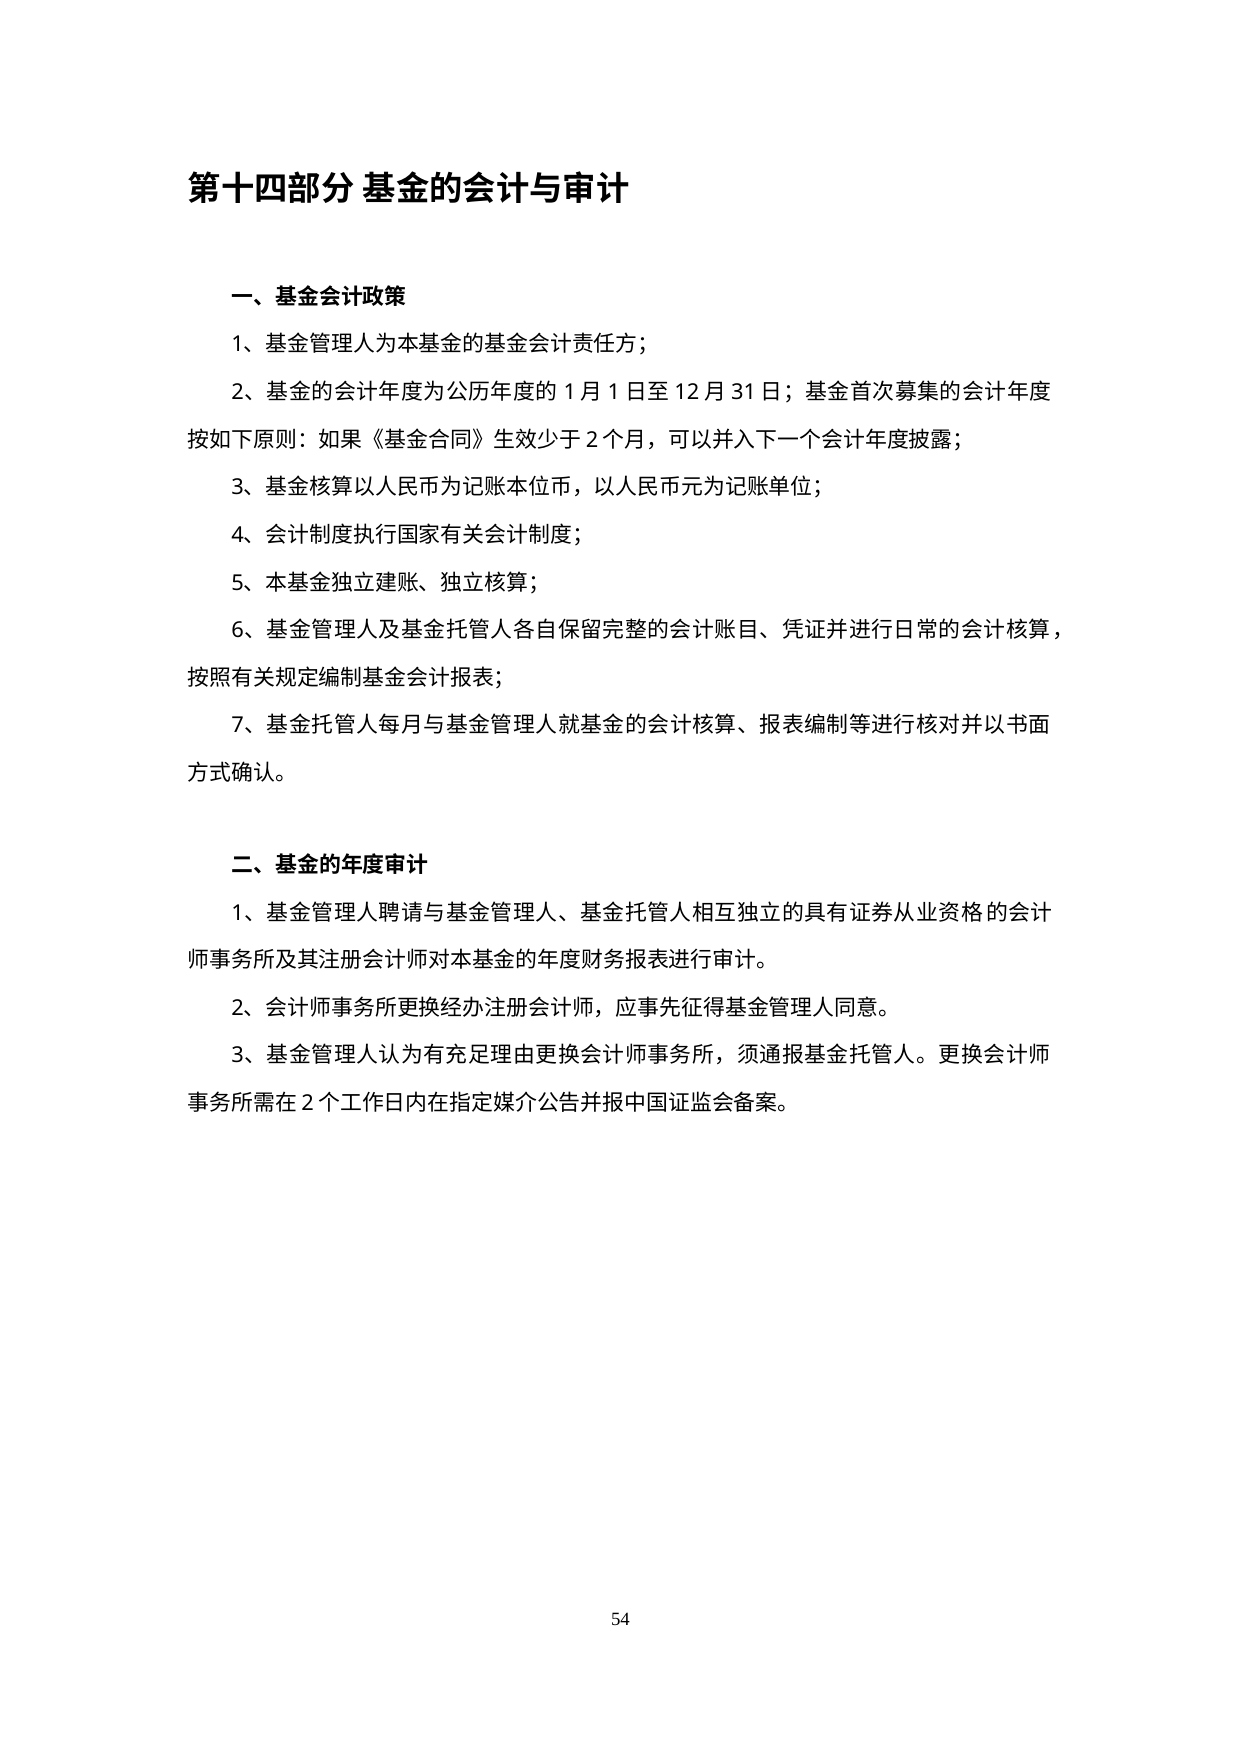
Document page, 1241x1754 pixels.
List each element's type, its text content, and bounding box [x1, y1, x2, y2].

text 6、基金管理人及基金托管人各自保留完整的会计账目、凭证并进行日常的会计核算，按照有关规定编制基金会计报表； [187, 612, 1053, 691]
text 3、基金管理人认为有充足理由更换会计师事务所，须通报基金托管人。更换会计师事务所需在2个工作日内在指定媒介公告并报中国证监会备案。 [187, 1037, 1053, 1117]
subtitle 基金的会计与审计 [187, 162, 1053, 210]
text 7、基金托管人每月与基金管理人就基金的会计核算、报表编制等进行核对并以书面方式确认。 [187, 707, 1053, 786]
text 4、会计制度执行国家有关会计制度； [187, 517, 1053, 549]
text 一、基金会计政策 [187, 279, 1053, 311]
text 1、基金管理人为本基金的基金会计责任方； [187, 326, 1053, 358]
text 5、本基金独立建账、独立核算； [187, 564, 1053, 596]
text 1、基金管理人聘请与基金管理人、基金托管人相互独立的具有证券从业资格的会计师事务所及其注册会计师对本基金的年度财务报表进行审计。 [187, 894, 1053, 974]
text 2、会计师事务所更换经办注册会计师，应事先征得基金管理人同意。 [187, 989, 1053, 1021]
text 二、基金的年度审计 [187, 847, 1053, 879]
text 2、基金的会计年度为公历年度的1月1日至12月31日；基金首次募集的会计年度按如下原则：如果《基金合同》生效少于2个月，可以并入下一个会计年度披露； [187, 374, 1053, 453]
text 3、基金核算以人民币为记账本位币，以人民币元为记账单位； [187, 469, 1053, 501]
